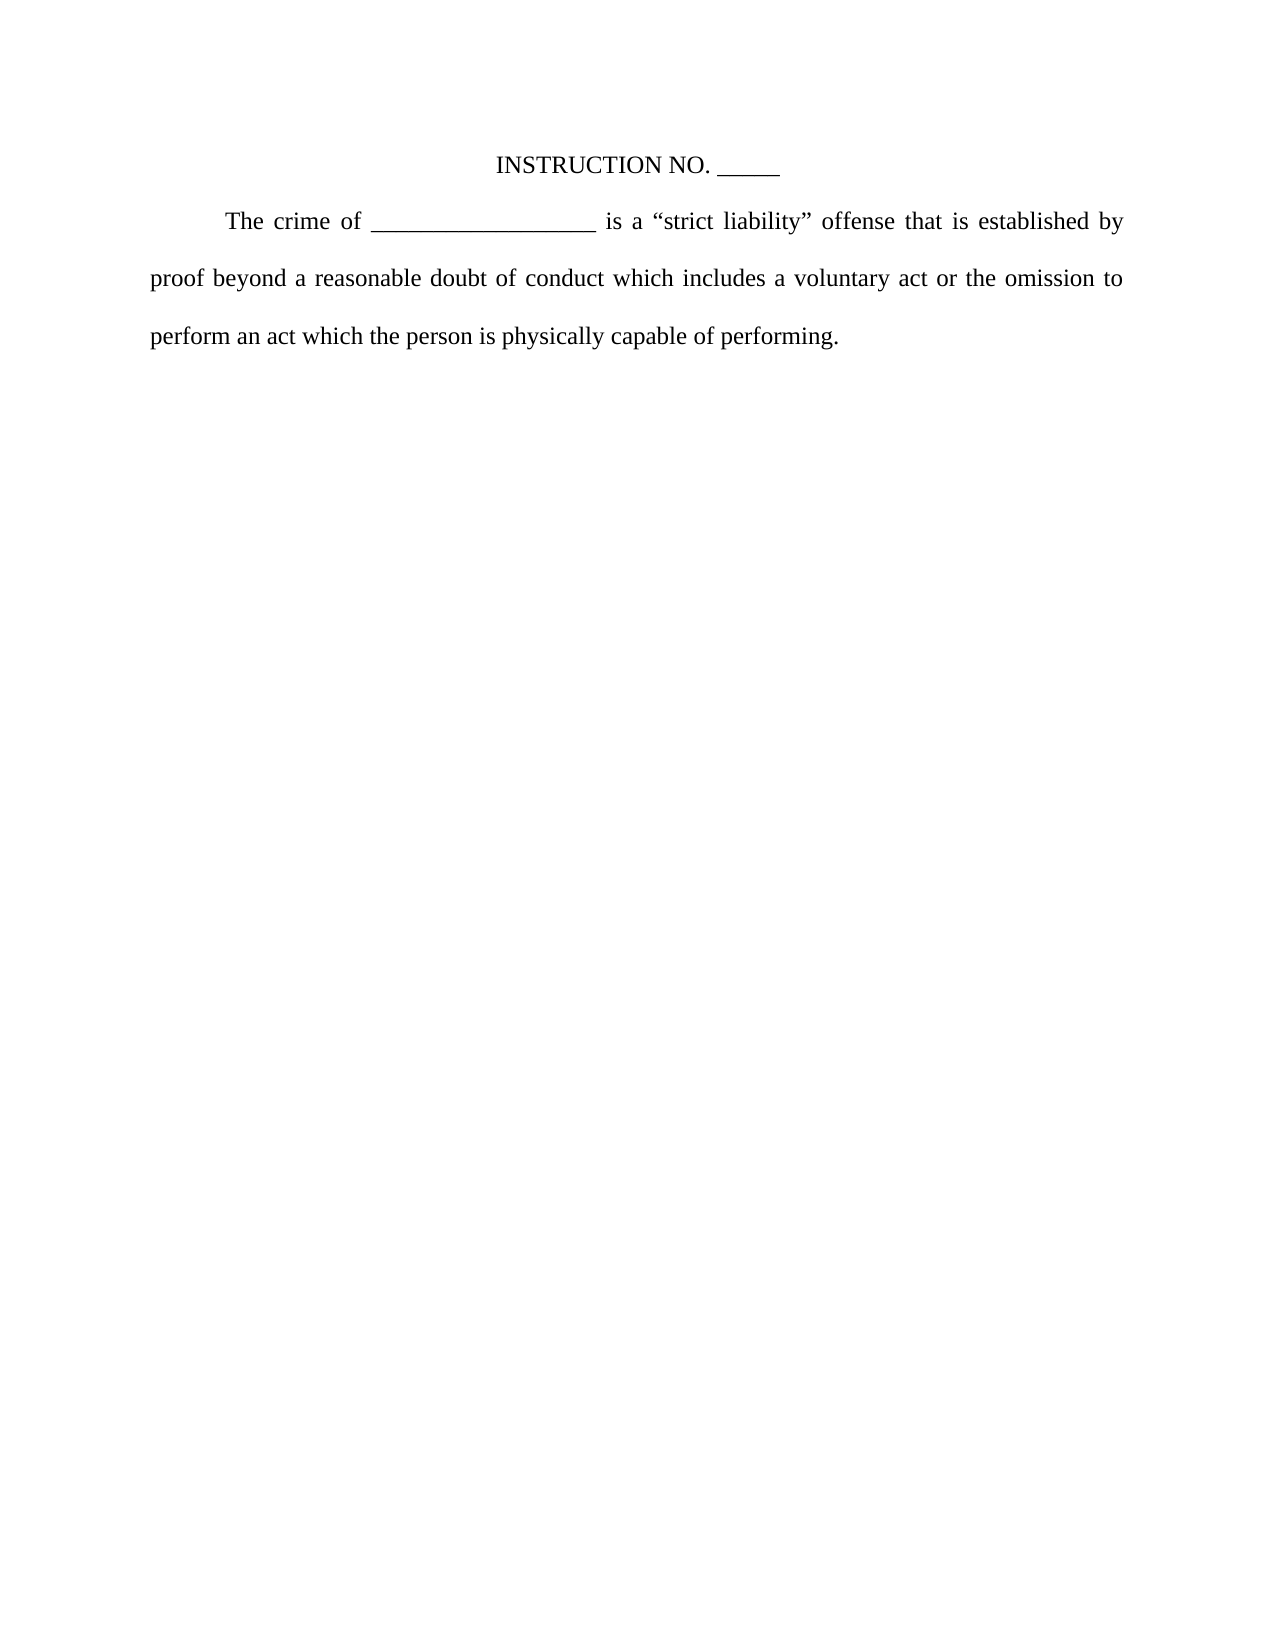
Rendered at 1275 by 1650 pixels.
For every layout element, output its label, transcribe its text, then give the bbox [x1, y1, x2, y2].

subtitle INSTRUCTION NO. _____ [150, 150, 1125, 179]
text The crime of __________________ is a “strict liability” offense that is established by proof beyond a reasonable doubt of conduct which includes a voluntary act or the omission to perform an act which the person is physically capable of performing. [150, 206, 1125, 349]
